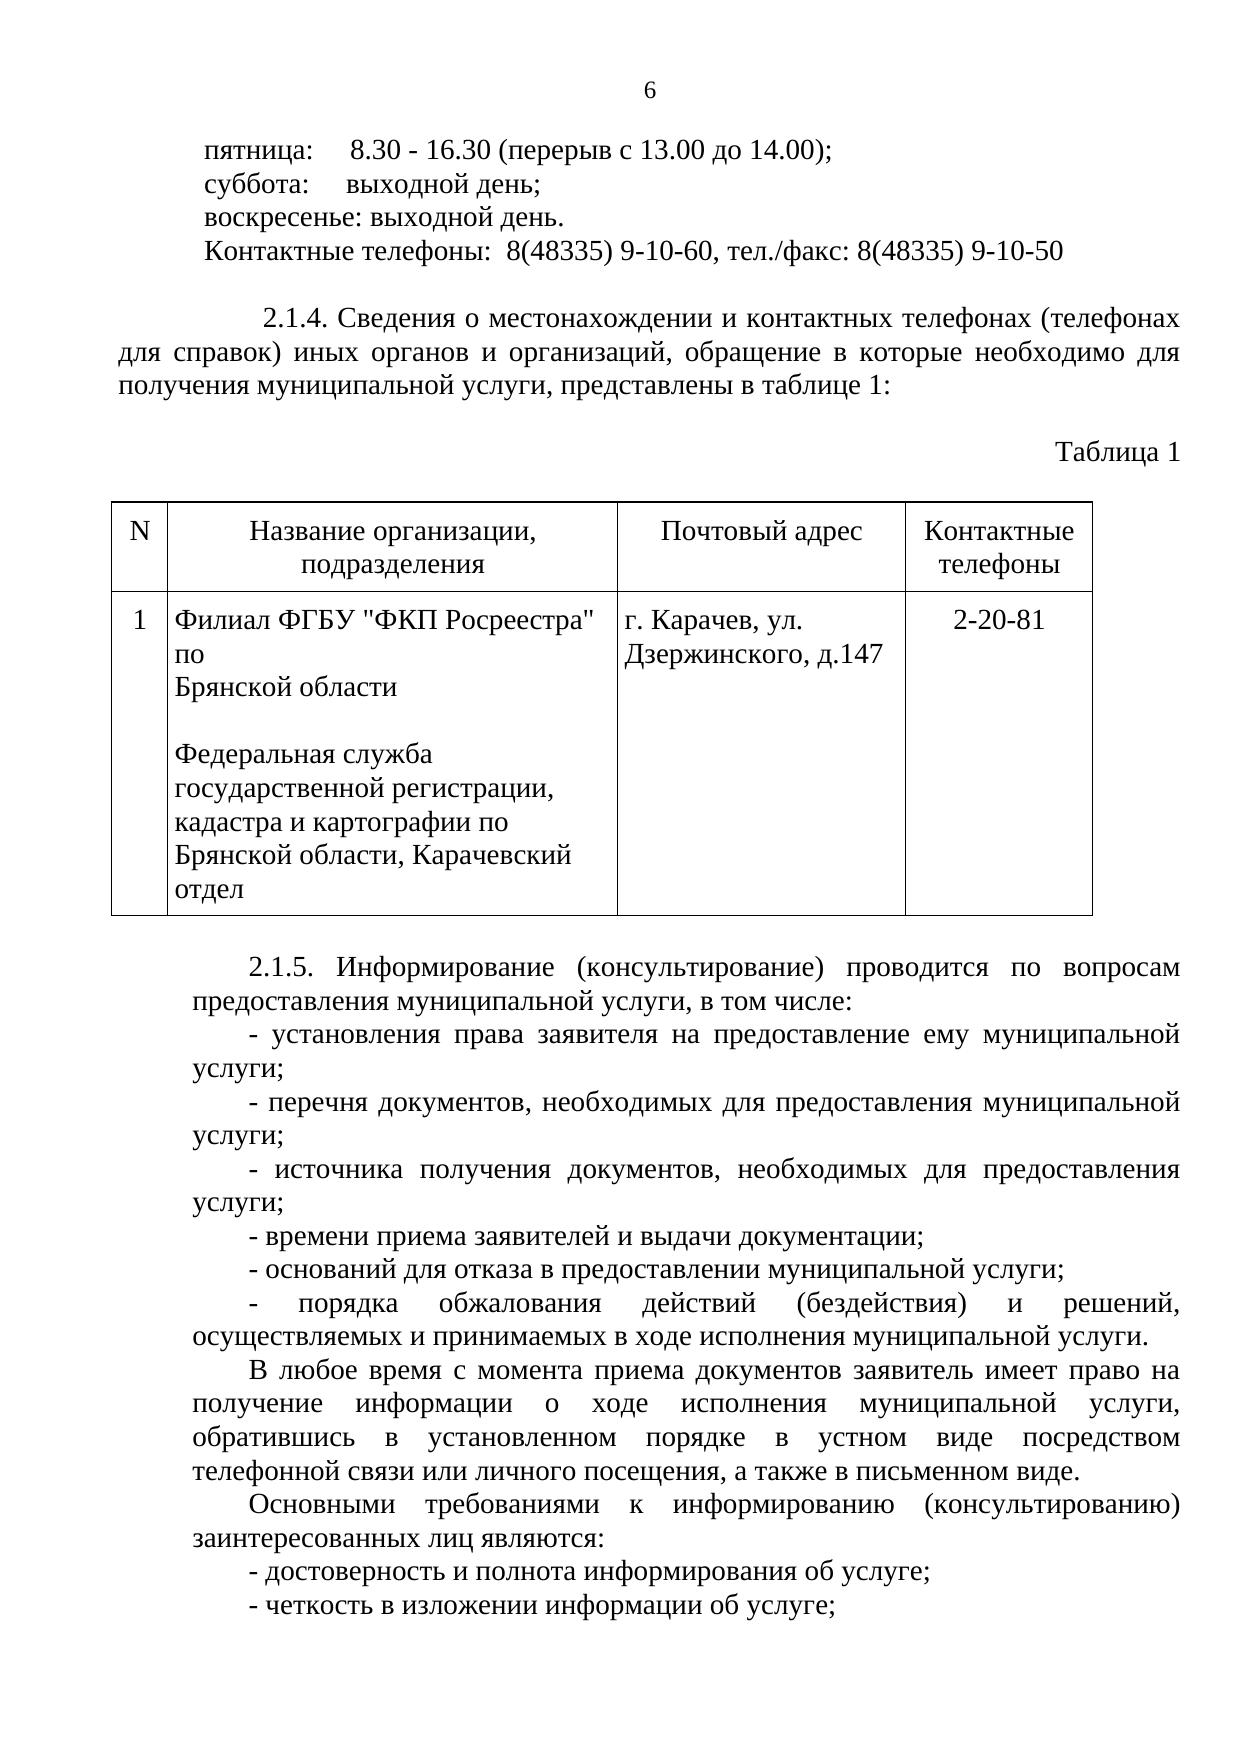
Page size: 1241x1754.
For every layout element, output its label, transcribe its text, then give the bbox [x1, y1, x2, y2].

text - установления права заявителя на предоставление ему муниципальной услуги; [192, 1017, 1181, 1084]
table_cell г. Карачев, ул. Дзержинского, д.147 [618, 592, 905, 915]
text 2.1.4. Сведения о местонахождении и контактных телефонах (телефонах для справок) иных органов и организаций, обращение в которые необходимо для получения муниципальной услуги, представлены в таблице 1: [118, 300, 1181, 401]
text - достоверность и полнота информирования об услуге; [192, 1553, 1181, 1587]
text Контактные телефоны: 8(48335) 9-10-60, тел./факс: 8(48335) 9-10-50 [74, 233, 1181, 267]
text В любое время с момента приема документов заявитель имеет право на получение информации о ходе исполнения муниципальной услуги, обратившись в установленном порядке в устном виде посредством телефонной связи или личного посещения, а также в письменном виде. [192, 1352, 1181, 1486]
table_cell Филиал ФГБУ "ФКП Росреестра" по Брянской области Федеральная служба государственной регистрации, кадастра и картографии по Брянской области, Карачевский отдел [168, 592, 617, 915]
table_header Почтовый адрес [618, 503, 905, 591]
text - оснований для отказа в предоставлении муниципальной услуги; [192, 1251, 1181, 1285]
text Таблица 1 [118, 434, 1181, 468]
text суббота: выходной день; [74, 166, 1181, 199]
text - источника получения документов, необходимых для предоставления услуги; [192, 1151, 1181, 1218]
text пятница: 8.30 - 16.30 (перерыв с 13.00 до 14.00); [74, 132, 1181, 166]
text - порядка обжалования действий (бездействия) и решений, осуществляемых и принимаемых в ходе исполнения муниципальной услуги. [192, 1285, 1181, 1352]
table_header Контактные телефоны [906, 503, 1092, 591]
text - перечня документов, необходимых для предоставления муниципальной услуги; [192, 1084, 1181, 1151]
table_cell 1 [112, 592, 167, 915]
text - четкость в изложении информации об услуге; [192, 1587, 1181, 1620]
text воскресенье: выходной день. [74, 199, 1181, 233]
text Основными требованиями к информированию (консультированию) заинтересованных лиц являются: [192, 1486, 1181, 1553]
table_header N [112, 503, 167, 591]
table_header Название организации, подразделения [168, 503, 617, 591]
text - времени приема заявителей и выдачи документации; [192, 1218, 1181, 1251]
table_cell 2-20-81 [906, 592, 1092, 915]
text 2.1.5. Информирование (консультирование) проводится по вопросам предоставления муниципальной услуги, в том числе: [192, 949, 1181, 1017]
